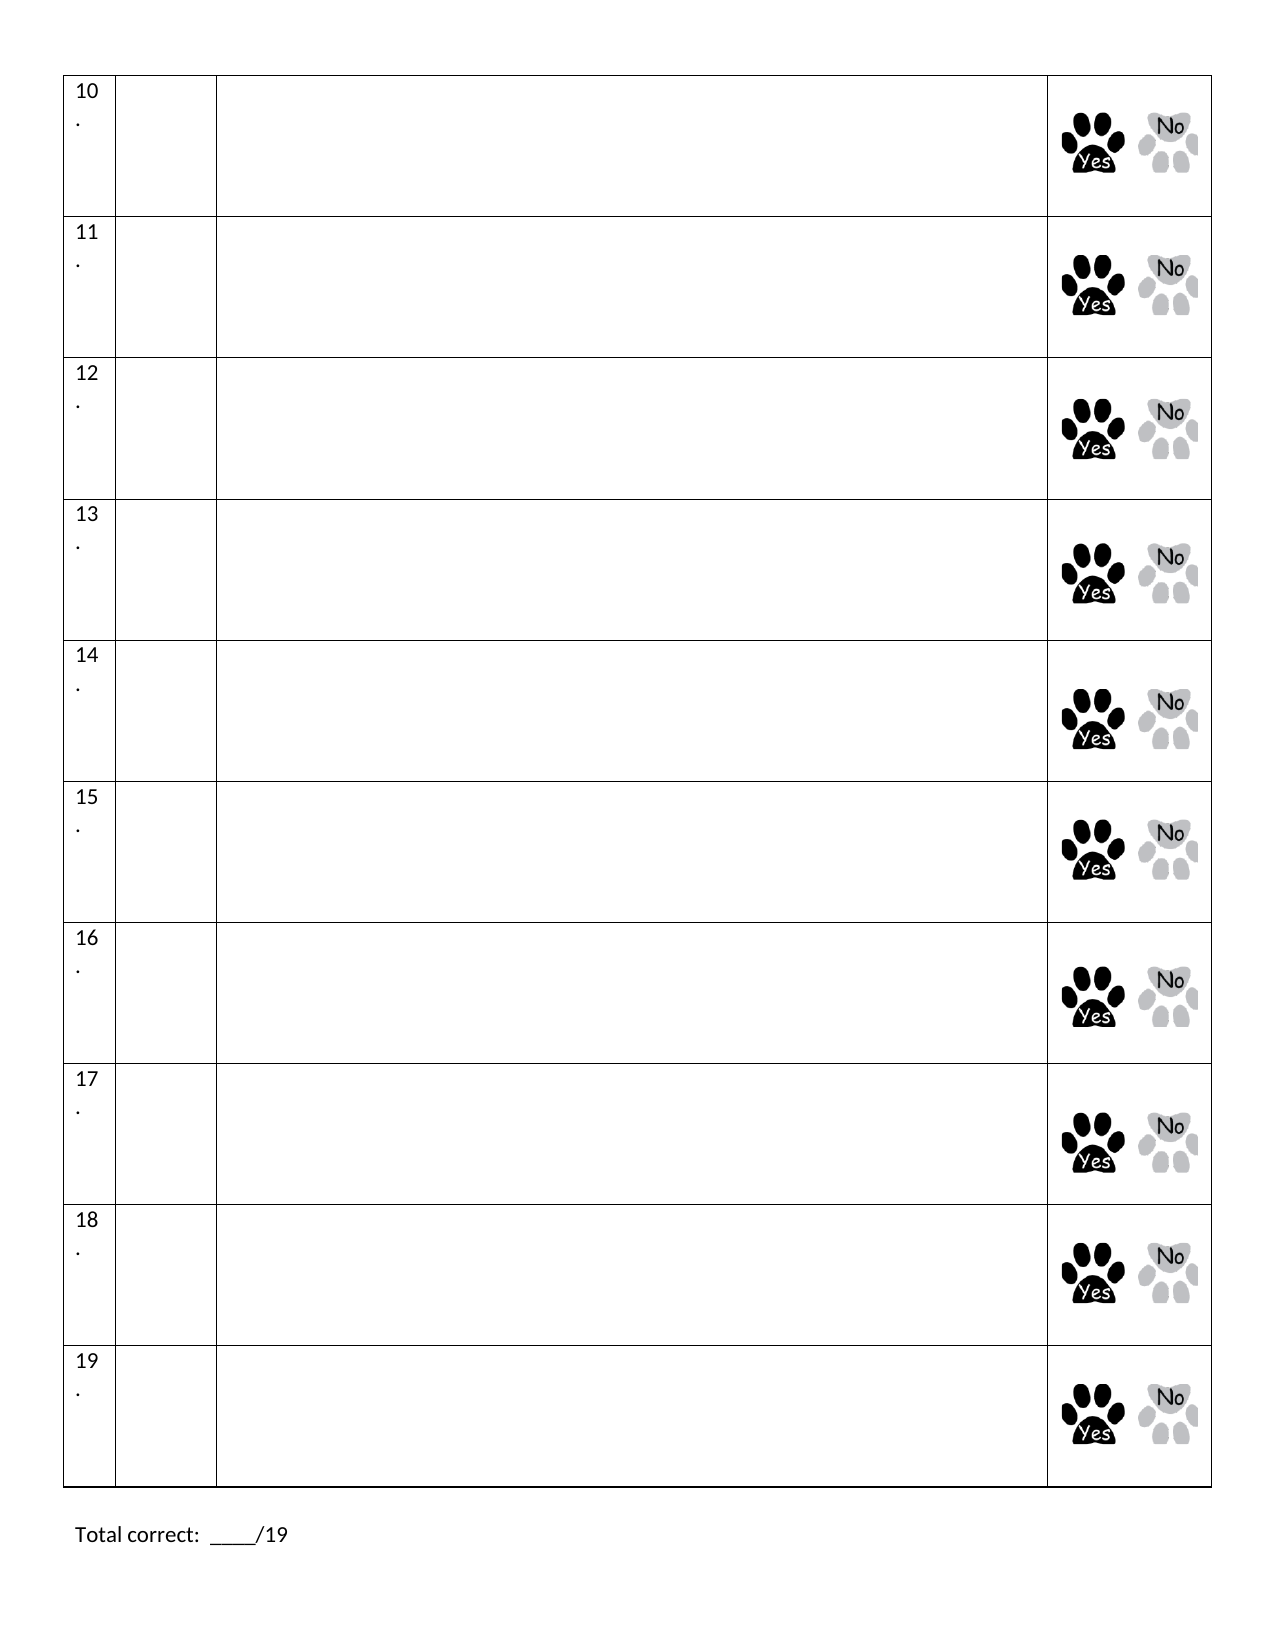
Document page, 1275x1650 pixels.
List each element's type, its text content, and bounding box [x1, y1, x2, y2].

picture [1060, 112, 1198, 172]
table_cell [116, 1346, 216, 1486]
table_cell [217, 217, 1047, 357]
picture [1060, 966, 1198, 1026]
table_cell [217, 782, 1047, 922]
table_cell [217, 1346, 1047, 1486]
table_cell [217, 641, 1047, 781]
table_cell [1048, 1064, 1211, 1204]
table_cell [1048, 500, 1211, 639]
table_cell 11. [64, 217, 115, 357]
table_cell 17. [64, 1064, 115, 1204]
table_cell [116, 358, 216, 498]
table_cell [1048, 1205, 1211, 1345]
table_cell [116, 500, 216, 639]
table_cell [217, 1205, 1047, 1345]
table_cell [116, 1064, 216, 1204]
table_cell 15. [64, 782, 115, 922]
table_cell 19. [64, 1346, 115, 1486]
table_cell [1048, 641, 1211, 781]
table_cell [116, 641, 216, 781]
picture [1060, 543, 1198, 602]
table_cell [1048, 1346, 1211, 1486]
picture [1060, 1112, 1198, 1172]
picture [1060, 1384, 1198, 1443]
picture [1060, 819, 1198, 879]
table_cell 12. [64, 358, 115, 498]
table_cell 10. [64, 76, 115, 216]
picture [1060, 1242, 1198, 1302]
table_cell [1048, 358, 1211, 498]
table_cell [217, 923, 1047, 1063]
table_cell [116, 923, 216, 1063]
table_cell 18. [64, 1205, 115, 1345]
table_cell [217, 500, 1047, 639]
table_cell [1048, 76, 1211, 216]
table_cell 13. [64, 500, 115, 639]
picture [1060, 398, 1198, 458]
table_cell [1048, 923, 1211, 1063]
table_cell 14. [64, 641, 115, 781]
picture [1060, 689, 1198, 748]
table_cell [116, 217, 216, 357]
table_cell [116, 1205, 216, 1345]
picture [1060, 255, 1198, 314]
table_cell 16. [64, 923, 115, 1063]
text Total correct: ____/19 [75, 1488, 1200, 1548]
table_cell [1048, 782, 1211, 922]
table_cell [217, 76, 1047, 216]
table_cell [1048, 217, 1211, 357]
table_cell [217, 1064, 1047, 1204]
table_cell [116, 782, 216, 922]
table_cell [116, 76, 216, 216]
table_cell [217, 358, 1047, 498]
